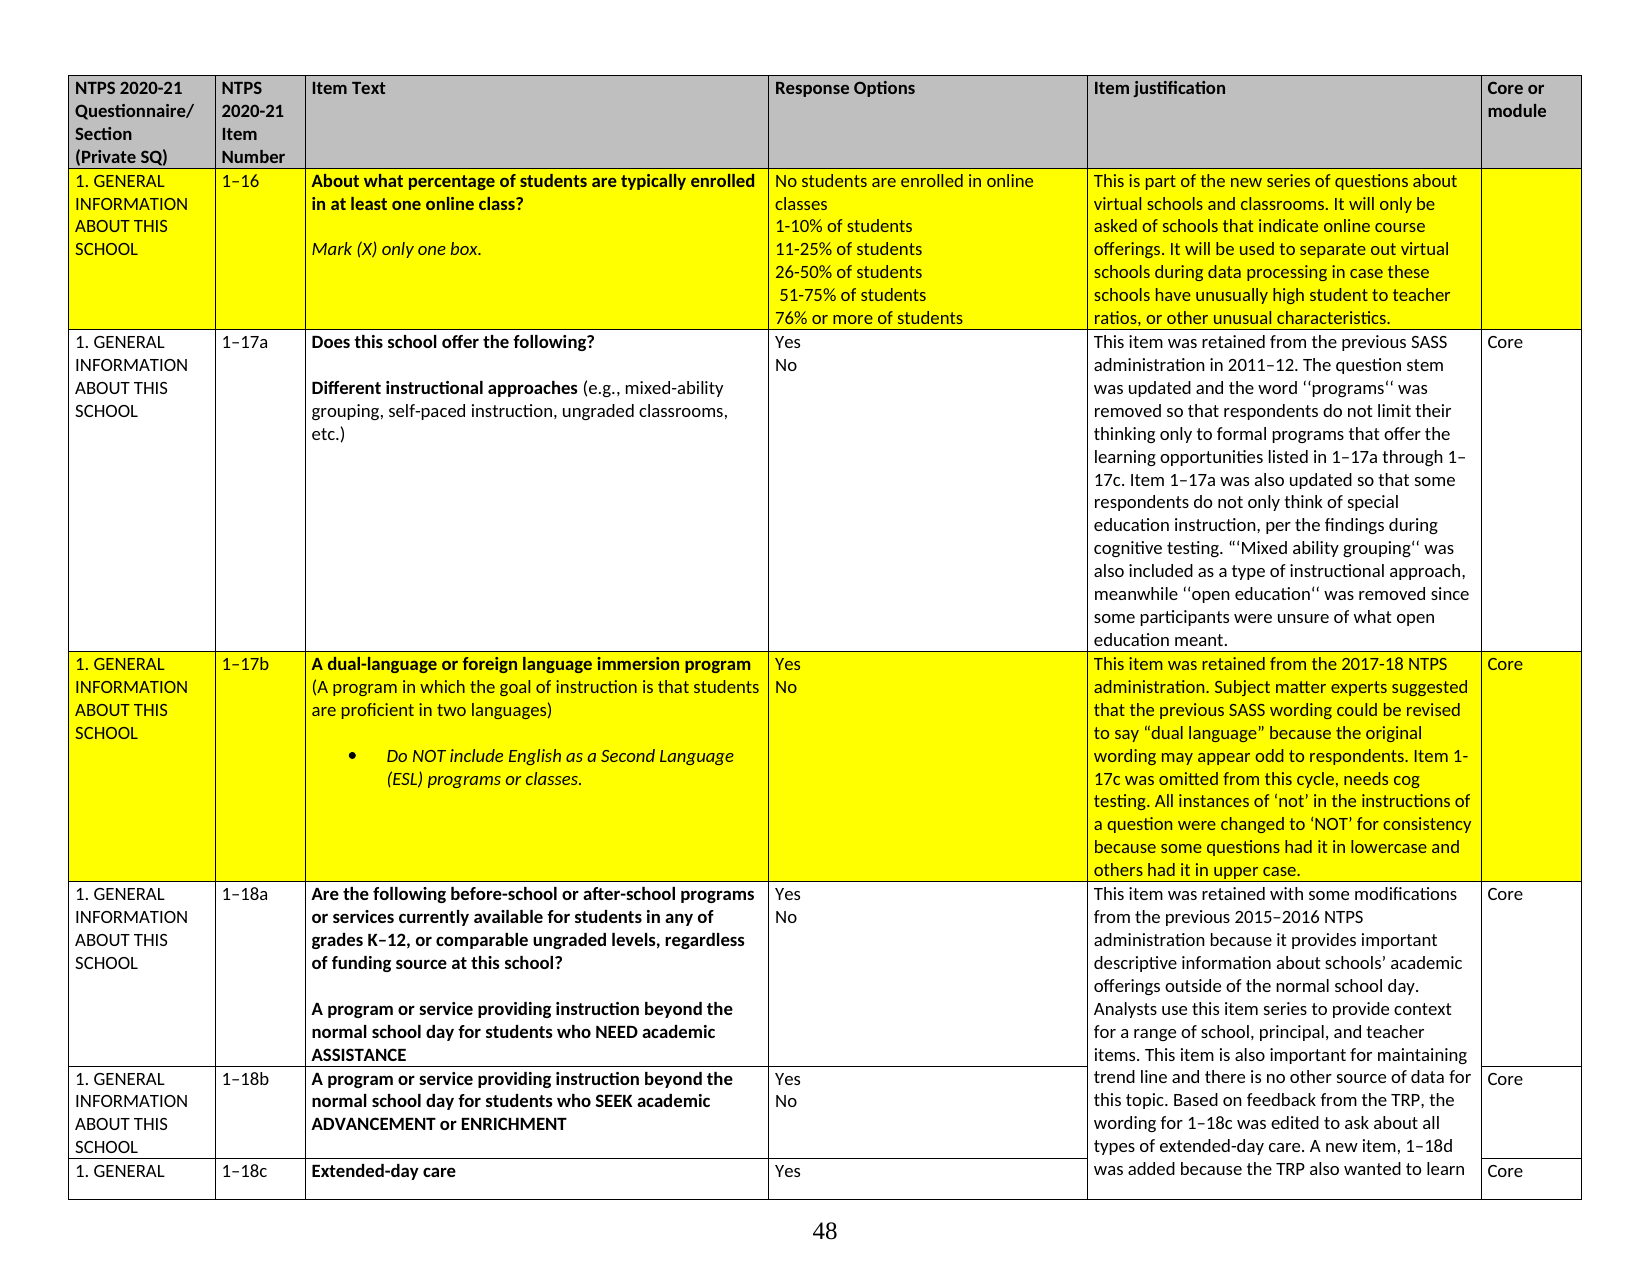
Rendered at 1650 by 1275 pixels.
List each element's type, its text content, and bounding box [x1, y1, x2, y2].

table_cell Core [1482, 1067, 1581, 1158]
table_cell This is part of the new series of questions about virtual schools and classrooms. It will only be asked of schools that indicate online course offerings. It will be used to separate out virtual schools during data processing in case these schools have unusually high student to teacher ratios, or other unusual characteristics. [1088, 169, 1481, 329]
table_cell 1–18a [216, 882, 305, 1066]
table_cell 1–18b [216, 1067, 305, 1158]
table_cell No students are enrolled in online classes 1-10% of students 11-25% of students 26-50% of students 51-75% of students 76% or more of students [769, 169, 1087, 329]
table_cell 1–17b [216, 652, 305, 881]
table_cell Core [1482, 882, 1581, 1066]
table_header Item justification [1088, 76, 1481, 168]
table_cell Are the following before-school or after-school programs or services currently available for students in any of grades K–12, or comparable ungraded levels, regardless of funding source at this school? A program or service providing instruction beyond the normal school day for students who NEED academic ASSISTANCE [306, 882, 768, 1066]
table_cell Core [1482, 330, 1581, 651]
table_cell 1. GENERAL INFORMATION ABOUT THIS SCHOOL [69, 652, 215, 881]
table_cell 1–16 [216, 169, 305, 329]
table_cell Extended-day care [306, 1159, 768, 1199]
table_header NTPS 2020-21 Questionnaire/ Section (Private SQ) [69, 76, 215, 168]
table_cell This item was retained from the 2017-18 NTPS administration. Subject matter experts suggested that the previous SASS wording could be revised to say “dual language” because the original wording may appear odd to respondents. Item 1-17c was omitted from this cycle, needs cog testing. All instances of ‘not’ in the instructions of a question were changed to ‘NOT’ for consistency because some questions had it in lowercase and others had it in upper case. [1088, 652, 1481, 881]
table_cell Core [1482, 652, 1581, 881]
table_cell 1–18c [216, 1159, 305, 1199]
table_cell 1. GENERAL INFORMATION ABOUT THIS SCHOOL [69, 882, 215, 1066]
table_cell Yes No [769, 330, 1087, 651]
table_cell Yes No [769, 1159, 1087, 1199]
table_cell This item was retained with some modifications from the previous 2015–2016 NTPS administration because it provides important descriptive information about schools’ academic offerings outside of the normal school day. Analysts use this item series to provide context for a range of school, principal, and teacher items. This item is also important for maintaining trend line and there is no other source of data for this topic. Based on feedback from the TRP, the wording for 1–18c was edited to ask about all types of extended-day care. A new item, 1–18d was added because the TRP also wanted to learn about other extra-curricular activities that students are involved in. [1088, 882, 1481, 1199]
table_cell Yes No [769, 882, 1087, 1066]
table_header Response Options [769, 76, 1087, 168]
table_cell This item was retained from the previous SASS administration in 2011–12. The question stem was updated and the word ‘‘programs‘‘ was removed so that respondents do not limit their thinking only to formal programs that offer the learning opportunities listed in 1–17a through 1–17c. Item 1–17a was also updated so that some respondents do not only think of special education instruction, per the findings during cognitive testing. “‘Mixed ability grouping‘‘ was also included as a type of instructional approach, meanwhile ‘‘open education‘‘ was removed since some participants were unsure of what open education meant. [1088, 330, 1481, 651]
table_cell A dual-language or foreign language immersion program (A program in which the goal of instruction is that students are proficient in two languages) Do NOT include English as a Second Language (ESL) programs or classes. [306, 652, 768, 881]
table_header Core or module [1482, 76, 1581, 168]
table_cell Core [1482, 1159, 1581, 1199]
table_cell Yes No [769, 652, 1087, 881]
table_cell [69, 169, 215, 329]
table_cell A program or service providing instruction beyond the normal school day for students who SEEK academic ADVANCEMENT or ENRICHMENT [306, 1067, 768, 1158]
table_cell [69, 1159, 215, 1199]
table_cell 1. GENERAL INFORMATION ABOUT THIS SCHOOL [69, 330, 215, 651]
table_header Item Text [306, 76, 768, 168]
table_cell [1482, 169, 1581, 329]
table_cell 1–17a [216, 330, 305, 651]
table_header NTPS 2020-21 Item Number [216, 76, 305, 168]
table_cell Yes No [769, 1067, 1087, 1158]
table_cell About what percentage of students are typically enrolled in at least one online class? Mark (X) only one box. [306, 169, 768, 329]
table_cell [69, 1067, 215, 1158]
table_cell Does this school offer the following? Different instructional approaches (e.g., mixed-ability grouping, self-paced instruction, ungraded classrooms, etc.) [306, 330, 768, 651]
